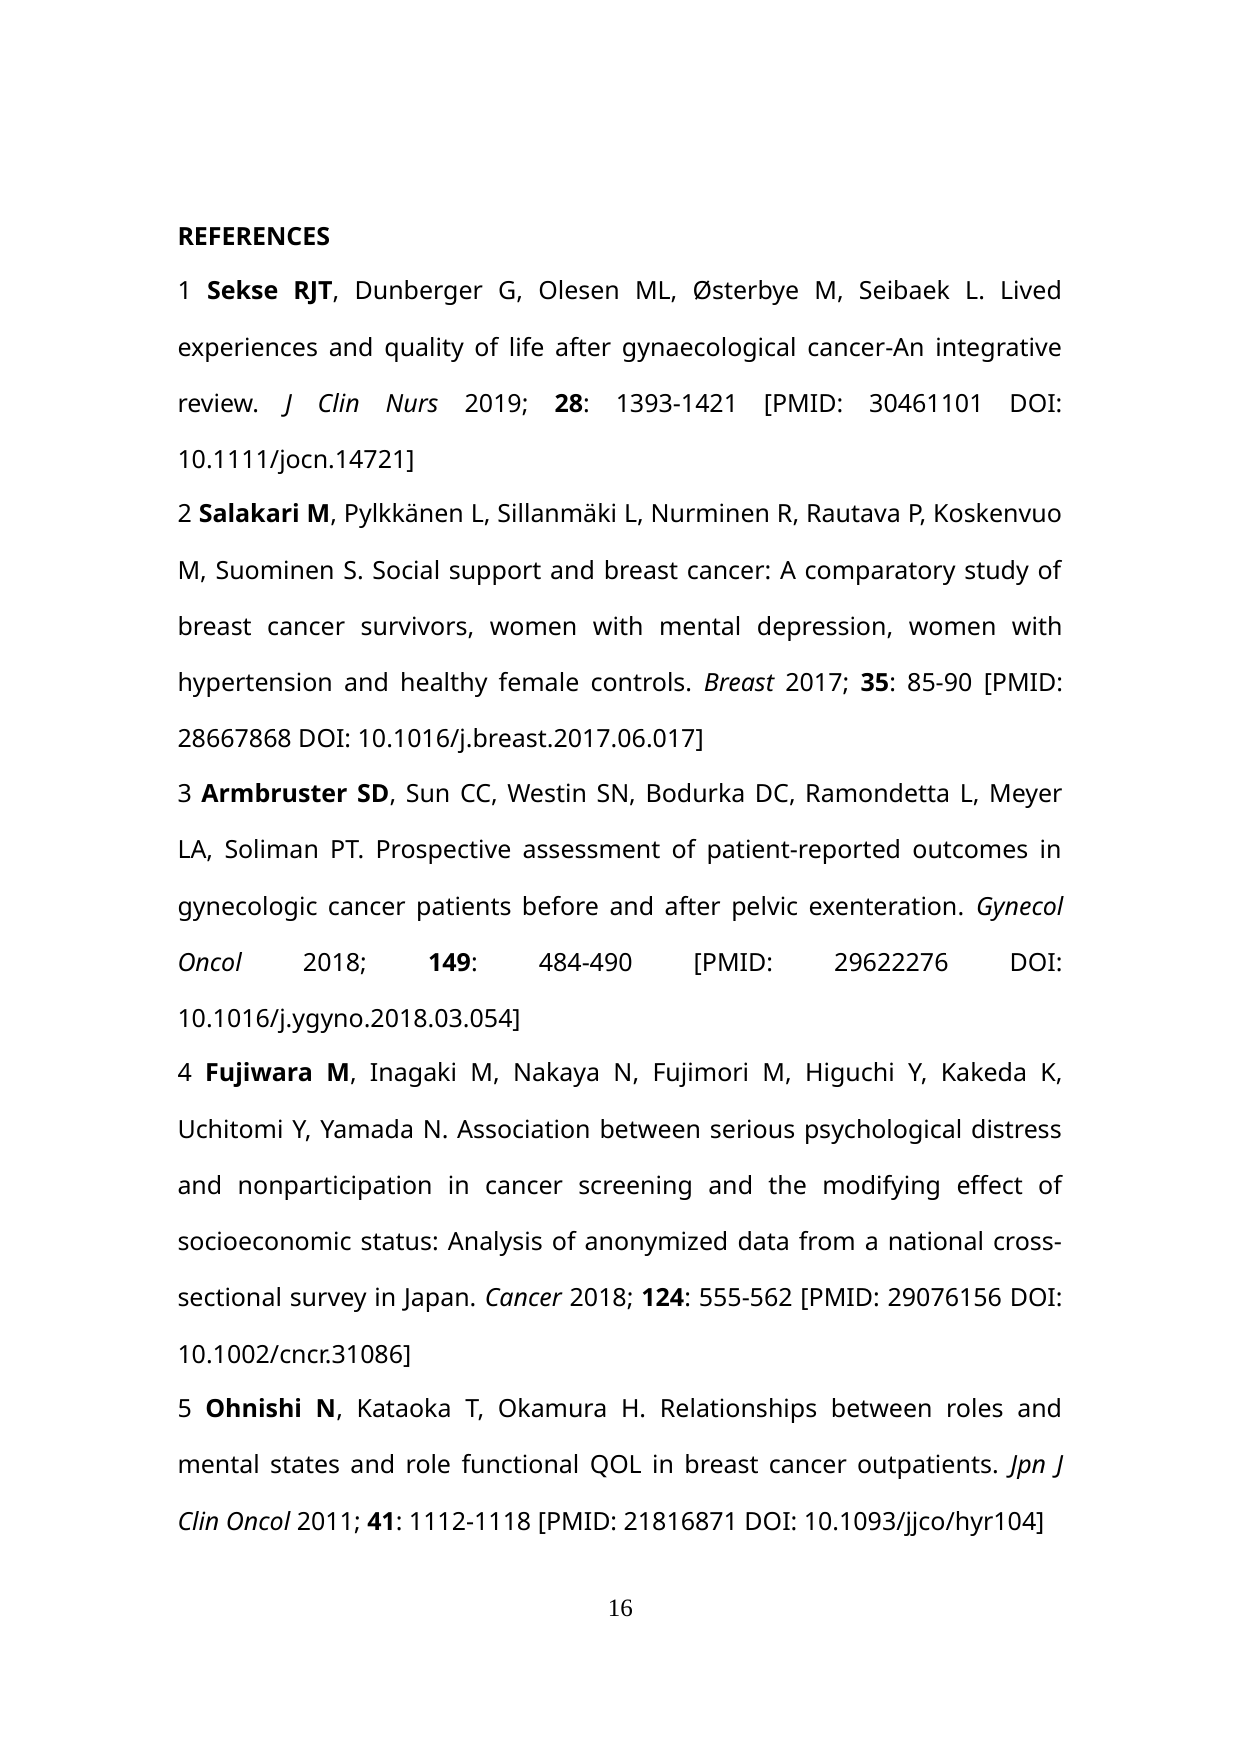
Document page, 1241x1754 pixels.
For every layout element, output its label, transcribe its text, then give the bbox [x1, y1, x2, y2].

text 4 Fujiwara M, Inagaki M, Nakaya N, Fujimori M, Higuchi Y, Kakeda K, Uchitomi Y, Yamada N. Association between serious psychological distress and nonparticipation in cancer screening and the modifying effect of socioeconomic status: Analysis of anonymized data from a national cross-sectional survey in Japan. Cancer 2018; 124: 555-562 [PMID: 29076156 DOI: 10.1002/cncr.31086] [177, 1053, 1063, 1372]
text 5 Ohnishi N, Kataoka T, Okamura H. Relationships between roles and mental states and role functional QOL in breast cancer outpatients. Jpn J Clin Oncol 2011; 41: 1112-1118 [PMID: 21816871 DOI: 10.1093/jjco/hyr104] [177, 1389, 1063, 1539]
text 3 Armbruster SD, Sun CC, Westin SN, Bodurka DC, Ramondetta L, Meyer LA, Soliman PT. Prospective assessment of patient-reported outcomes in gynecologic cancer patients before and after pelvic exenteration. Gynecol Oncol 2018; 149: 484-490 [PMID: 29622276 DOI: 10.1016/j.ygyno.2018.03.054] [177, 774, 1063, 1036]
text REFERENCES [177, 217, 1063, 254]
text 2 Salakari M, Pylkkänen L, Sillanmäki L, Nurminen R, Rautava P, Koskenvuo M, Suominen S. Social support and breast cancer: A comparatory study of breast cancer survivors, women with mental depression, women with hypertension and healthy female controls. Breast 2017; 35: 85-90 [PMID: 28667868 DOI: 10.1016/j.breast.2017.06.017] [177, 494, 1063, 757]
text 1 Sekse RJT, Dunberger G, Olesen ML, Østerbye M, Seibaek L. Lived experiences and quality of life after gynaecological cancer-An integrative review. J Clin Nurs 2019; 28: 1393-1421 [PMID: 30461101 DOI: 10.1111/jocn.14721] [177, 271, 1063, 477]
